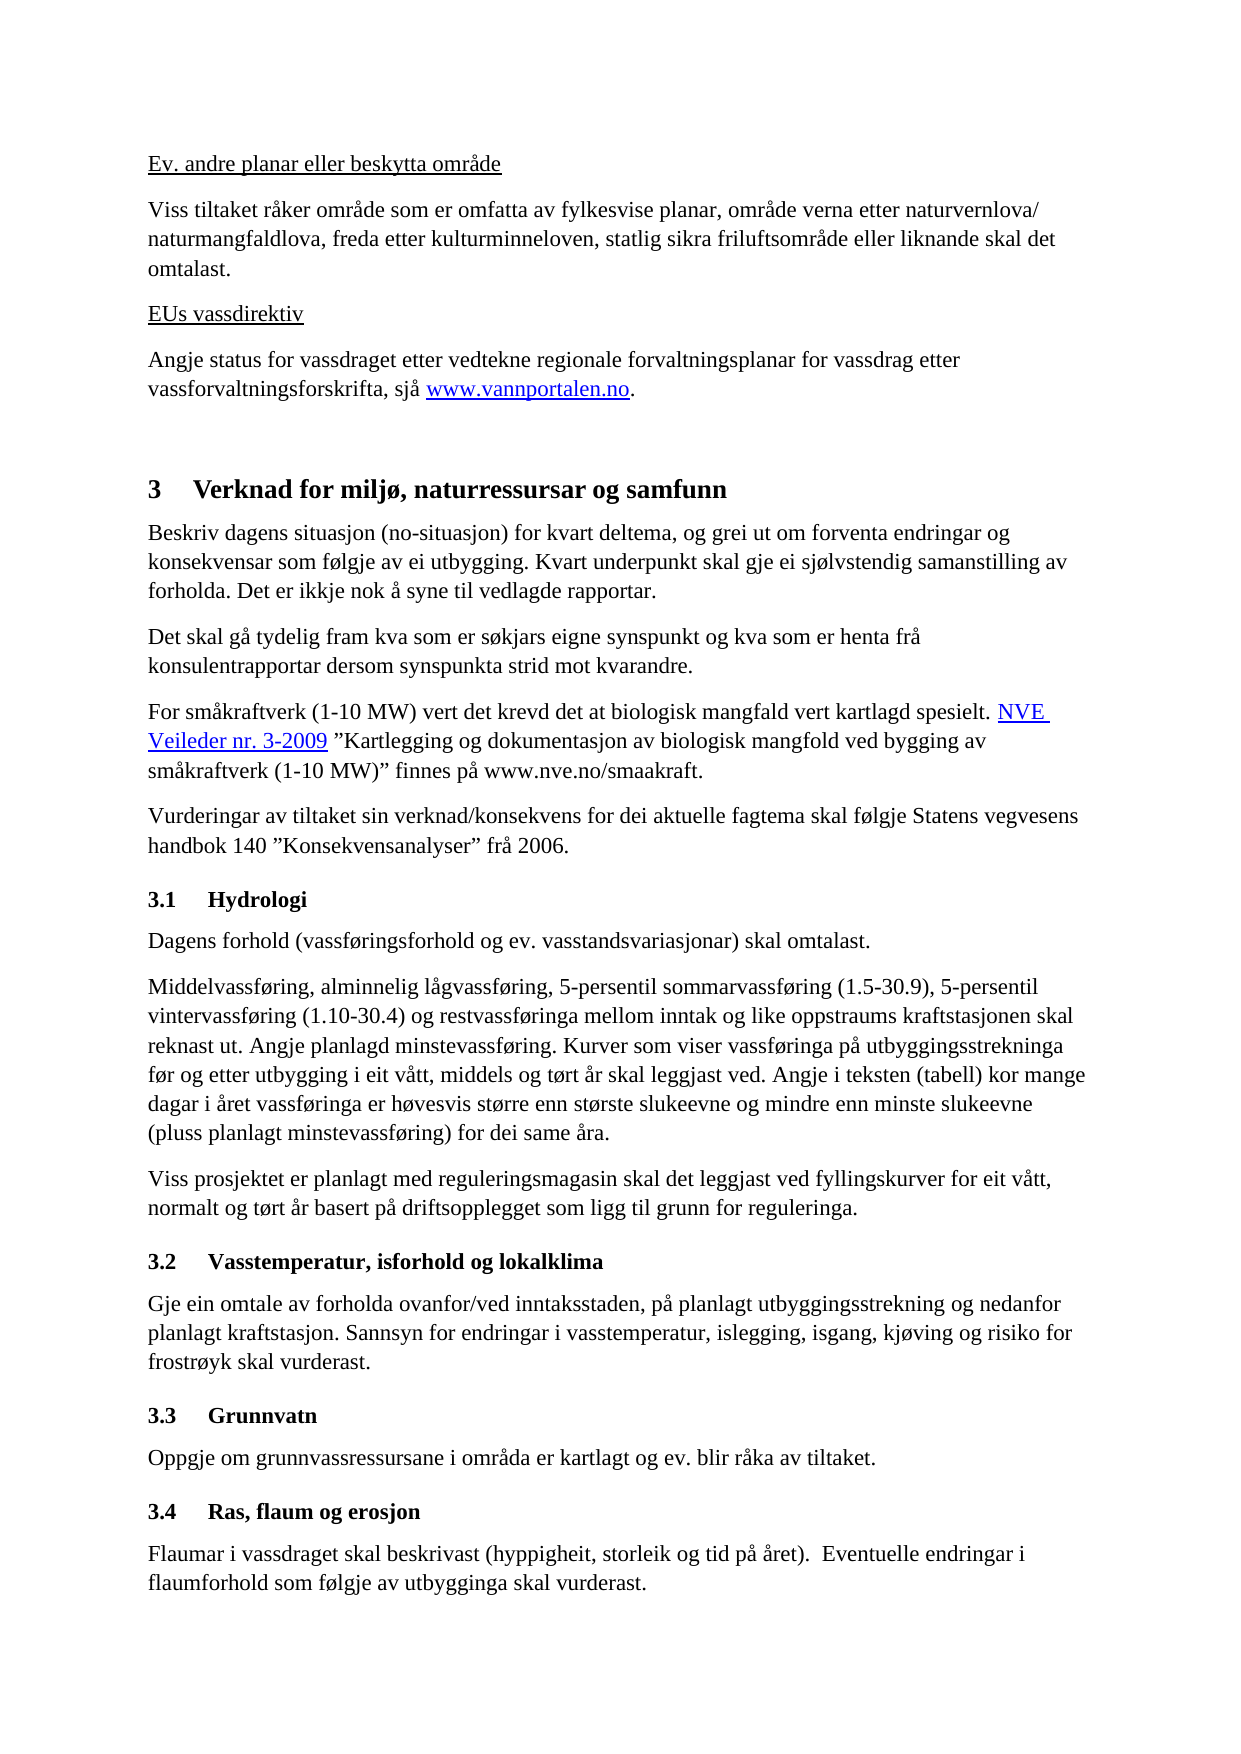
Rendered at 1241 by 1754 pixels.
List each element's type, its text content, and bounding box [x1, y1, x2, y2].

subtitle 3 Verknad for miljø, naturressursar og samfunn [148, 473, 1092, 504]
text Vurderingar av tiltaket sin verknad/konsekvens for dei aktuelle fagtema skal følgje Statens vegvesens handbok 140 ”Konsekvensanalyser” frå 2006. [148, 800, 1092, 858]
subtitle 3.1 Hydrologi [148, 883, 1092, 912]
text Ev. andre planar eller beskytta område [148, 148, 1092, 177]
text Middelvassføring, alminnelig lågvassføring, 5-persentil sommarvassføring (1.5-30.9), 5-persentil vintervassføring (1.10-30.4) og restvassføringa mellom inntak og like oppstraums kraftstasjonen skal reknast ut. Angje planlagd minstevassføring. Kurver som viser vassføringa på utbyggingsstrekninga før og etter utbygging i eit vått, middels og tørt år skal leggjast ved. Angje i teksten (tabell) kor mange dagar i året vassføringa er høvesvis større enn største slukeevne og mindre enn minste slukeevne (pluss planlagt minstevassføring) for dei same åra. [148, 971, 1092, 1146]
text Beskriv dagens situasjon (no-situasjon) for kvart deltema, og grei ut om forventa endringar og konsekvensar som følgje av ei utbygging. Kvart underpunkt skal gje ei sjølvstendig samanstilling av forholda. Det er ikkje nok å syne til vedlagde rapportar. [148, 516, 1092, 604]
text Viss prosjektet er planlagt med reguleringsmagasin skal det leggjast ved fyllingskurver for eit vått, normalt og tørt år basert på driftsopplegget som ligg til grunn for reguleringa. [148, 1162, 1092, 1221]
text Flaumar i vassdraget skal beskrivast (hyppigheit, storleik og tid på året). Eventuelle endringar i flaumforhold som følgje av utbygginga skal vurderast. [148, 1537, 1092, 1596]
text Dagens forhold (vassføringsforhold og ev. vasstandsvariasjonar) skal omtalast. [148, 925, 1092, 954]
text EUs vassdirektiv [148, 298, 1092, 327]
text Angje status for vassdraget etter vedtekne regionale forvaltningsplanar for vassdrag etter vassforvaltningsforskrifta, sjå www.vannportalen.no. [148, 343, 1092, 402]
text Gje ein omtale av forholda ovanfor/ved inntaksstaden, på planlagt utbyggingsstrekning og nedanfor planlagt kraftstasjon. Sannsyn for endringar i vasstemperatur, islegging, isgang, kjøving og risiko for frostrøyk skal vurderast. [148, 1287, 1092, 1375]
subtitle 3.2 Vasstemperatur, isforhold og lokalklima [148, 1246, 1092, 1275]
text Viss tiltaket råker område som er omfatta av fylkesvise planar, område verna etter naturvernlova/ naturmangfaldlova, freda etter kulturminneloven, statlig sikra friluftsområde eller liknande skal det omtalast. [148, 193, 1092, 281]
subtitle 3.4 Ras, flaum og erosjon [148, 1496, 1092, 1525]
text For småkraftverk (1-10 MW) vert det krevd det at biologisk mangfald vert kartlagd spesielt. NVE Veileder nr. 3-2009 ”Kartlegging og dokumentasjon av biologisk mangfold ved bygging av småkraftverk (1-10 MW)” finnes på www.nve.no/smaakraft. [148, 696, 1092, 783]
subtitle 3.3 Grunnvatn [148, 1400, 1092, 1429]
text Det skal gå tydelig fram kva som er søkjars eigne synspunkt og kva som er henta frå konsulentrapportar dersom synspunkta strid mot kvarandre. [148, 621, 1092, 679]
text Oppgje om grunnvassressursane i områda er kartlagt og ev. blir råka av tiltaket. [148, 1441, 1092, 1471]
